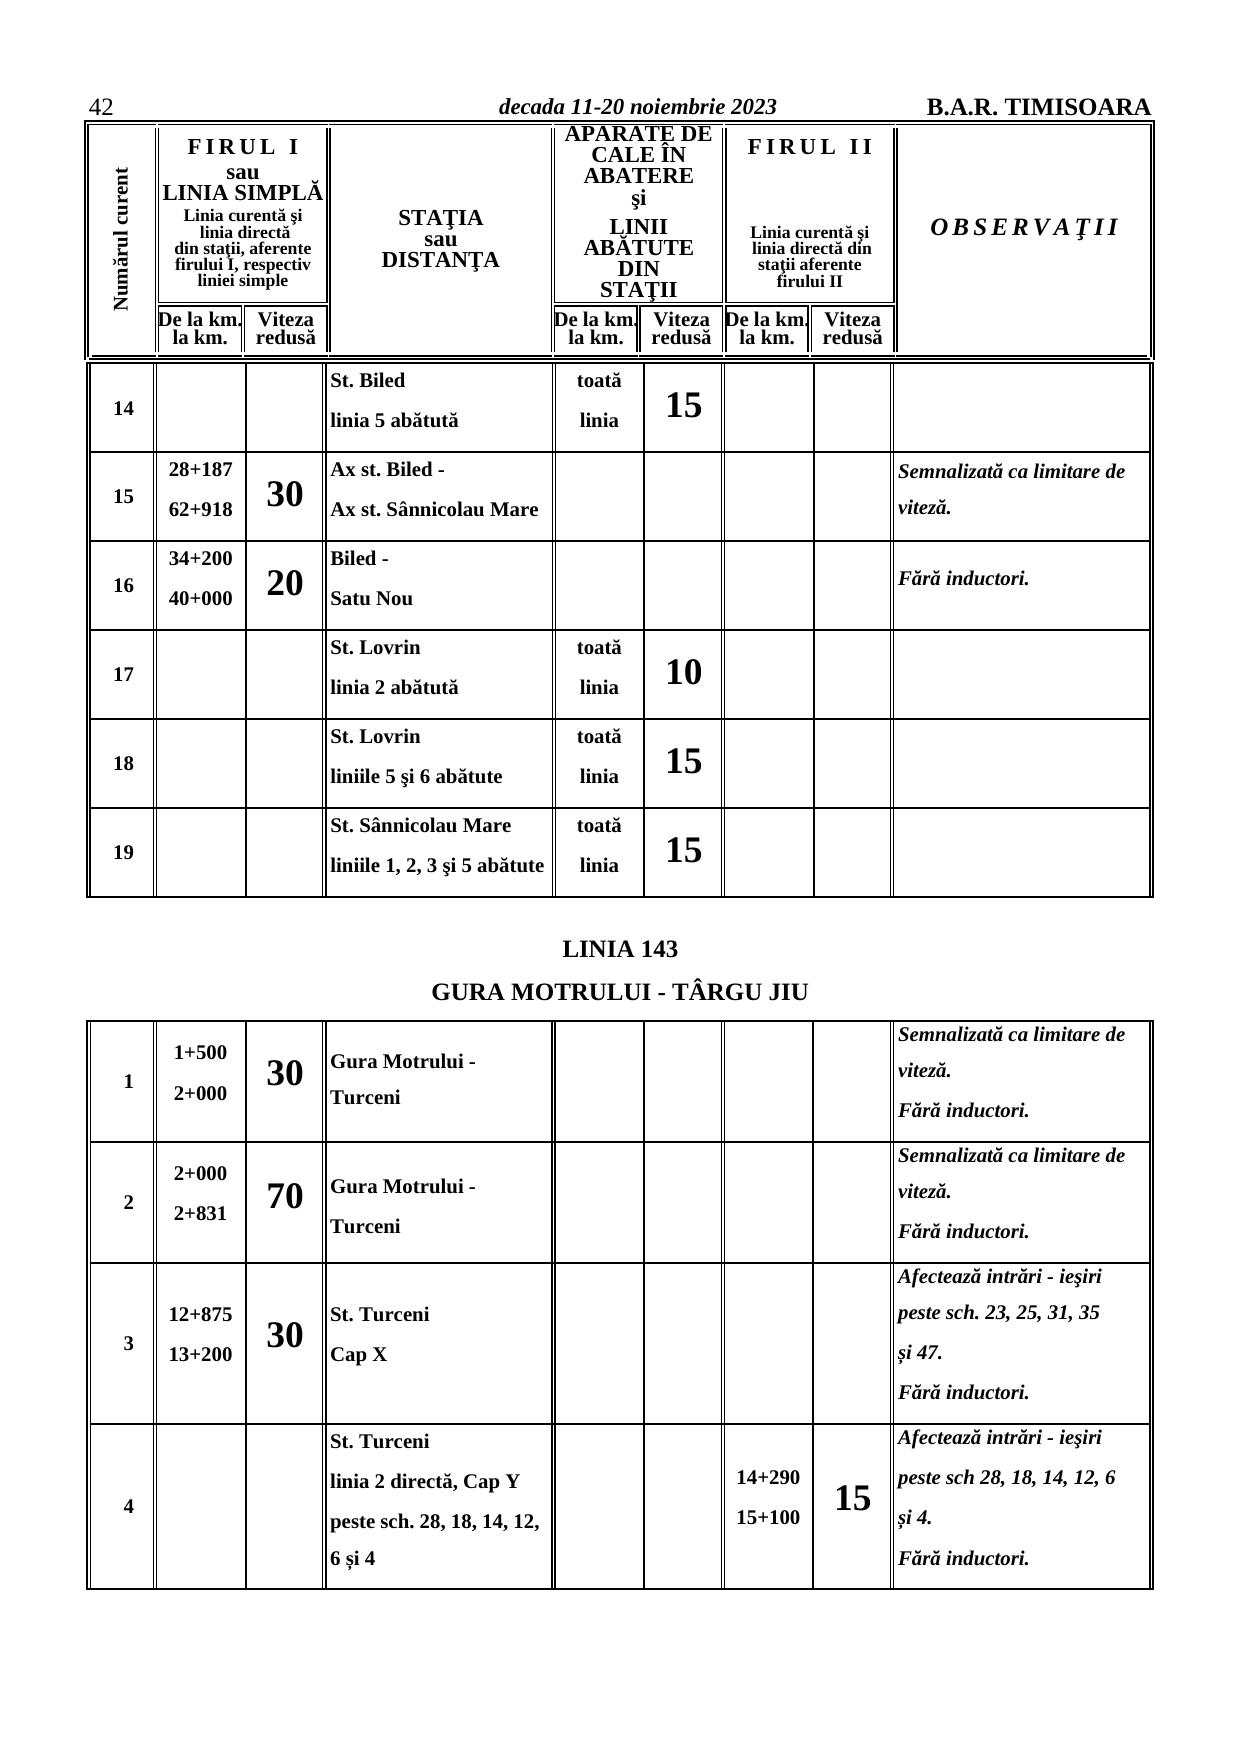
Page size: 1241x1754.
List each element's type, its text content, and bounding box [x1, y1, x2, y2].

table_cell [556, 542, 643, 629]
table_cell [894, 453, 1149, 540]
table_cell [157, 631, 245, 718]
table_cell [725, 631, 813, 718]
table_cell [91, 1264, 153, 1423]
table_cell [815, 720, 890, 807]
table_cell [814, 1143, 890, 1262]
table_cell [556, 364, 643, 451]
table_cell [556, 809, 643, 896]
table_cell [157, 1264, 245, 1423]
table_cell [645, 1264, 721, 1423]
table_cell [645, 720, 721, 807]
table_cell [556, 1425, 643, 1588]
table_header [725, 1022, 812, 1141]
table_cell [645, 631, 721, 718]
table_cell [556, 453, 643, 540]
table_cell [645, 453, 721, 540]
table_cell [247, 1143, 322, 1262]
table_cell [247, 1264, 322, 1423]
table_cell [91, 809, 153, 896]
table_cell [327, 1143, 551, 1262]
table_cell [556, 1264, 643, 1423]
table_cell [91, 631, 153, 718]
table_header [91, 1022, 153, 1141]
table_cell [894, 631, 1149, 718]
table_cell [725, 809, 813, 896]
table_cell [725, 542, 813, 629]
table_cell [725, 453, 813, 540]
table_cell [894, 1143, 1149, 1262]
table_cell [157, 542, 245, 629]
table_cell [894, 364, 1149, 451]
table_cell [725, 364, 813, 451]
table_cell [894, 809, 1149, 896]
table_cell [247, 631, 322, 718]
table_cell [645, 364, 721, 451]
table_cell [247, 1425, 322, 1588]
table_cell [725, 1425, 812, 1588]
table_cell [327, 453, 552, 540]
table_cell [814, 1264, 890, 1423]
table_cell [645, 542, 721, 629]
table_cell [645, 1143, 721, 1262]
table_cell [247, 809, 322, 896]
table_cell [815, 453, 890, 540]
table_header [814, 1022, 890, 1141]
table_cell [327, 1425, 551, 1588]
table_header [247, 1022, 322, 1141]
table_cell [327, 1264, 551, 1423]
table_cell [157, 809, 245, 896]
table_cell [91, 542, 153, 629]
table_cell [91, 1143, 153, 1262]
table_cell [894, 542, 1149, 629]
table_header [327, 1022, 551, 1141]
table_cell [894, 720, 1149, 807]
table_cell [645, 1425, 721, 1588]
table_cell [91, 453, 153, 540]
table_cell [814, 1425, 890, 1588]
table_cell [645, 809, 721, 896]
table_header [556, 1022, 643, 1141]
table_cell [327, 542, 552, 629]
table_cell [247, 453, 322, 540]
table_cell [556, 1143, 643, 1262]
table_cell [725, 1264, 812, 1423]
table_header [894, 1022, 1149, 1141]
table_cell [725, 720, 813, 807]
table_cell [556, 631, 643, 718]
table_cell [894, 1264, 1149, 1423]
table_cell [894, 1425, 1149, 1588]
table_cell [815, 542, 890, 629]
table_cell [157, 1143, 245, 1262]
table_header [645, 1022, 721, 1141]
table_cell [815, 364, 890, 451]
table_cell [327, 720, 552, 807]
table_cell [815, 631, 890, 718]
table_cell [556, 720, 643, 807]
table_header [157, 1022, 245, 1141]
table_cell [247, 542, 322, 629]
subtitle LINIA 143 [89, 934, 1152, 963]
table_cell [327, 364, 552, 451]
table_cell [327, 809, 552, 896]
subtitle GURA MOTRULUI - TÂRGU JIU [89, 977, 1152, 1006]
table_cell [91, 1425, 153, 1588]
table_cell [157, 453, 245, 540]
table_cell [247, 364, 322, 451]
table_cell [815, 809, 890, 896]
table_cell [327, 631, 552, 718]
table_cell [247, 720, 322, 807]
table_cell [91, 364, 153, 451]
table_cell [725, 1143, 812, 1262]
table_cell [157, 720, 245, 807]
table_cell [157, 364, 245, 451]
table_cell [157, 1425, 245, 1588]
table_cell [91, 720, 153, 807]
